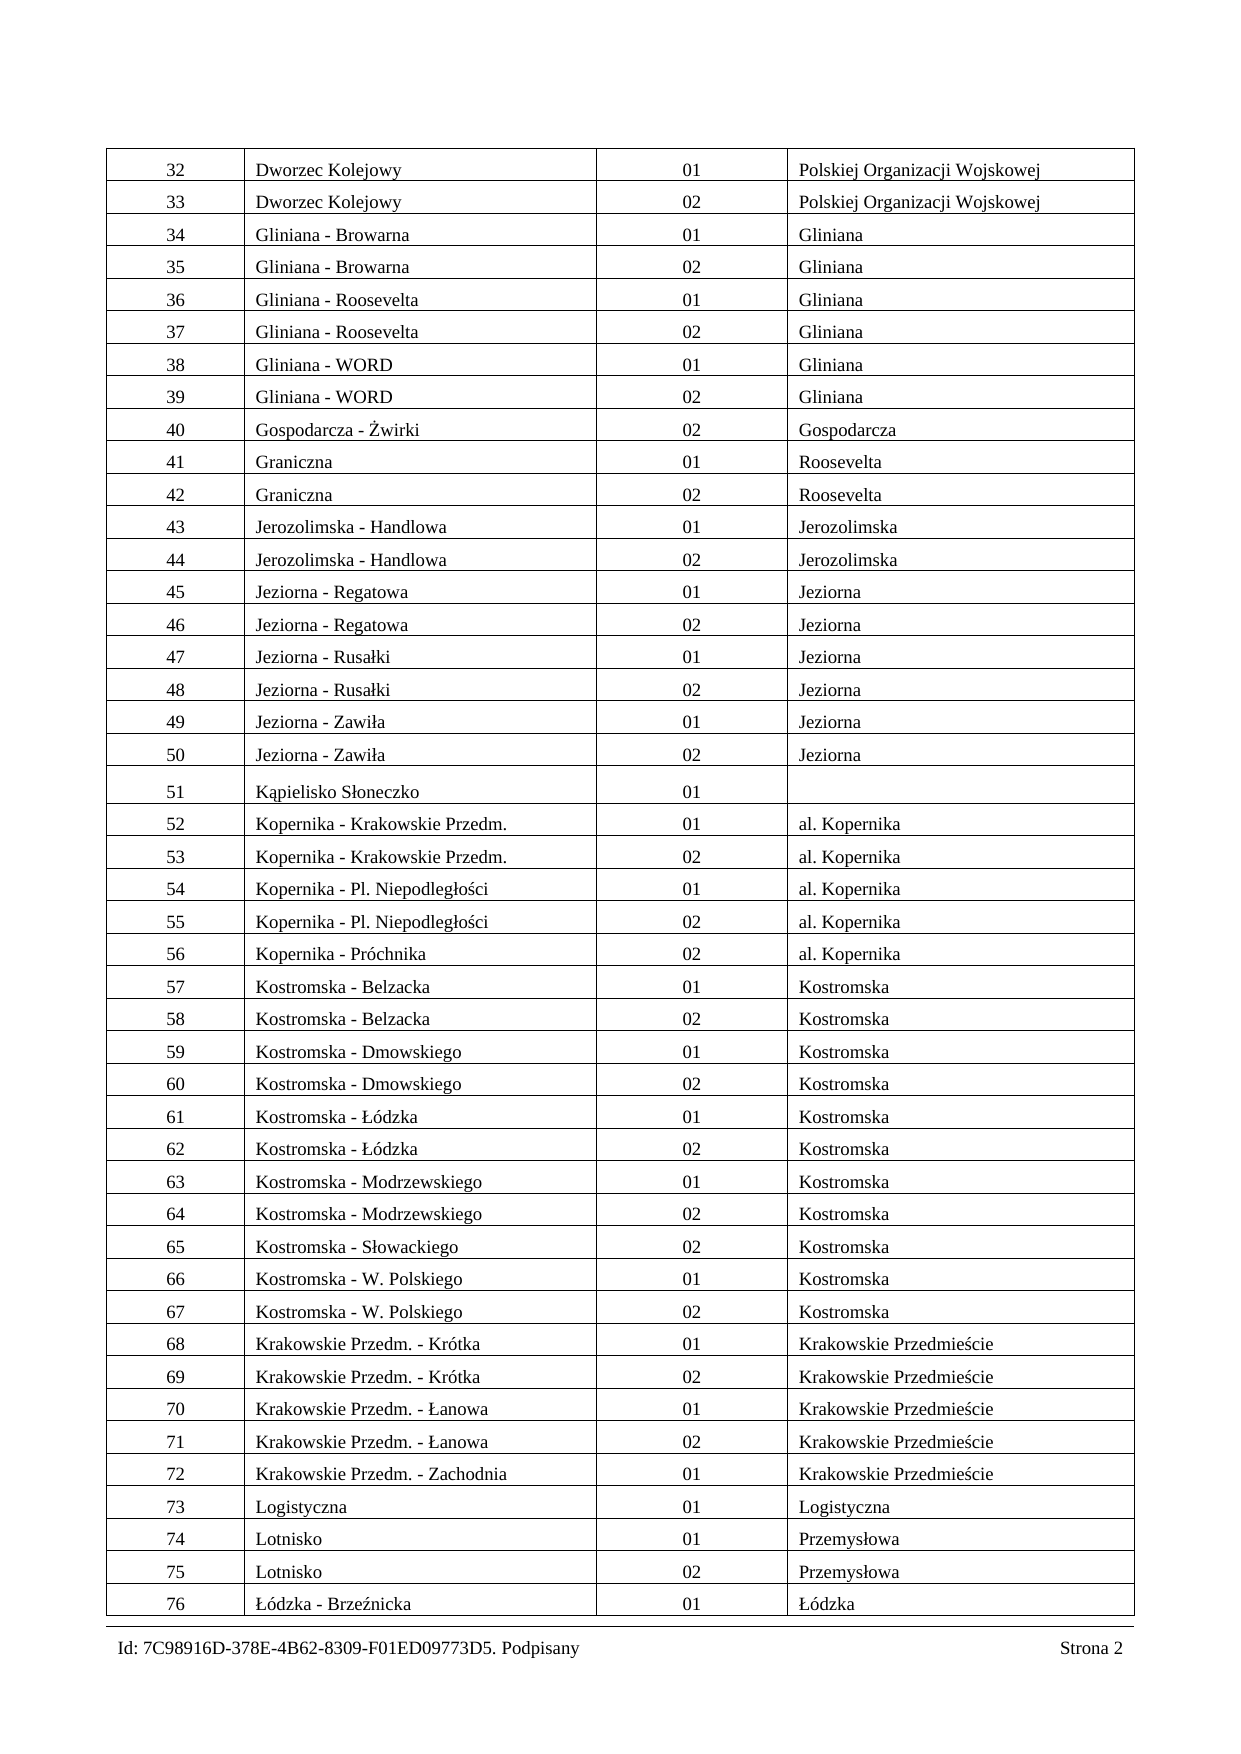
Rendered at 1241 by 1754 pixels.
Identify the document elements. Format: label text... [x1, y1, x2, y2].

table_cell 01 [597, 506, 787, 538]
table_cell Kostromska [788, 1194, 1134, 1225]
table_cell Jeziorna - Regatowa [245, 604, 596, 635]
table_cell 36 [107, 279, 244, 310]
table_cell Przemysłowa [788, 1519, 1134, 1550]
table_cell Dworzec Kolejowy [245, 181, 596, 213]
table_cell 71 [107, 1421, 244, 1452]
table_cell 01 [597, 1519, 787, 1550]
table_cell 32 [107, 149, 244, 180]
table_cell Gliniana [788, 311, 1134, 343]
table_cell Łódzka [788, 1584, 1134, 1615]
table_cell al. Kopernika [788, 836, 1134, 867]
table_cell 51 [107, 766, 244, 802]
table_cell 02 [597, 734, 787, 765]
table_cell Kostromska - Słowackiego [245, 1226, 596, 1257]
table_cell 02 [597, 999, 787, 1030]
table_cell Kostromska [788, 1129, 1134, 1160]
table_cell Gospodarcza [788, 409, 1134, 440]
table_cell Łódzka - Brzeźnicka [245, 1584, 596, 1615]
table_cell 01 [597, 804, 787, 835]
table_cell Lotnisko [245, 1519, 596, 1550]
table_cell 63 [107, 1161, 244, 1192]
table_cell Kostromska [788, 1031, 1134, 1062]
table_cell 38 [107, 344, 244, 375]
table_cell Kopernika - Krakowskie Przedm. [245, 804, 596, 835]
table_cell Jeziorna - Zawiła [245, 734, 596, 765]
table_cell Kostromska [788, 1226, 1134, 1257]
table_cell 01 [597, 766, 787, 802]
table_cell Jerozolimska [788, 539, 1134, 570]
table_cell Krakowskie Przedm. - Krótka [245, 1324, 596, 1355]
table_cell [788, 766, 1134, 802]
table_cell 72 [107, 1454, 244, 1485]
table_cell Kopernika - Pl. Niepodległości [245, 901, 596, 932]
table_cell 48 [107, 669, 244, 700]
table_cell Kopernika - Próchnika [245, 934, 596, 965]
table_cell 02 [597, 311, 787, 343]
table_cell 56 [107, 934, 244, 965]
table_cell 65 [107, 1226, 244, 1257]
table_cell 68 [107, 1324, 244, 1355]
table_cell 47 [107, 636, 244, 668]
table_cell Krakowskie Przedm. - Zachodnia [245, 1454, 596, 1485]
table_cell 37 [107, 311, 244, 343]
table_cell Logistyczna [245, 1486, 596, 1517]
table_cell 02 [597, 604, 787, 635]
table_cell Jerozolimska [788, 506, 1134, 538]
table_cell 70 [107, 1389, 244, 1420]
table_cell 01 [597, 1454, 787, 1485]
table_cell Kostromska - Dmowskiego [245, 1064, 596, 1095]
table_cell 01 [597, 149, 787, 180]
table_cell 67 [107, 1291, 244, 1322]
table_cell Krakowskie Przedm. - Łanowa [245, 1421, 596, 1452]
table_cell Jerozolimska - Handlowa [245, 506, 596, 538]
table_cell 02 [597, 669, 787, 700]
table_cell Kostromska - Belzacka [245, 999, 596, 1030]
table_cell Kopernika - Pl. Niepodległości [245, 869, 596, 900]
table_cell 02 [597, 836, 787, 867]
table_cell 02 [597, 1226, 787, 1257]
table_cell Krakowskie Przedmieście [788, 1421, 1134, 1452]
table_cell Kostromska - W. Polskiego [245, 1259, 596, 1290]
table_cell Kostromska [788, 1161, 1134, 1192]
table_cell Kostromska - W. Polskiego [245, 1291, 596, 1322]
table_cell Kostromska - Łódzka [245, 1096, 596, 1127]
table_cell Roosevelta [788, 474, 1134, 505]
table_cell Krakowskie Przedmieście [788, 1389, 1134, 1420]
table_cell 69 [107, 1356, 244, 1387]
table_cell 01 [597, 571, 787, 603]
table_cell Jeziorna - Rusałki [245, 636, 596, 668]
table_cell 35 [107, 246, 244, 278]
table_cell 02 [597, 376, 787, 408]
table_cell al. Kopernika [788, 804, 1134, 835]
table_cell Gliniana [788, 344, 1134, 375]
table_cell 46 [107, 604, 244, 635]
table_cell 34 [107, 214, 244, 245]
table_cell al. Kopernika [788, 869, 1134, 900]
table_cell Kostromska - Modrzewskiego [245, 1161, 596, 1192]
table_cell 01 [597, 636, 787, 668]
table_cell Polskiej Organizacji Wojskowej [788, 181, 1134, 213]
table_cell Jeziorna [788, 734, 1134, 765]
table_cell Graniczna [245, 474, 596, 505]
table_cell 40 [107, 409, 244, 440]
table_cell 02 [597, 1194, 787, 1225]
table_cell Gliniana - WORD [245, 344, 596, 375]
table_cell Kostromska [788, 999, 1134, 1030]
table_cell Jeziorna [788, 571, 1134, 603]
table_cell Jeziorna - Zawiła [245, 701, 596, 733]
table_cell Jeziorna [788, 701, 1134, 733]
table_cell Lotnisko [245, 1551, 596, 1582]
table_cell 02 [597, 1064, 787, 1095]
table_cell 02 [597, 1291, 787, 1322]
table_cell 01 [597, 966, 787, 997]
table_cell 01 [597, 279, 787, 310]
table_cell 42 [107, 474, 244, 505]
table_cell 02 [597, 1421, 787, 1452]
table_cell 62 [107, 1129, 244, 1160]
table_cell 60 [107, 1064, 244, 1095]
table_cell 58 [107, 999, 244, 1030]
table_cell 41 [107, 441, 244, 473]
table_cell Kostromska [788, 1259, 1134, 1290]
table_cell 01 [597, 1389, 787, 1420]
table_cell Przemysłowa [788, 1551, 1134, 1582]
table_cell Gliniana - WORD [245, 376, 596, 408]
table_cell Kostromska [788, 1291, 1134, 1322]
table_cell Logistyczna [788, 1486, 1134, 1517]
table_cell 49 [107, 701, 244, 733]
table_cell 53 [107, 836, 244, 867]
table_cell 73 [107, 1486, 244, 1517]
table_cell al. Kopernika [788, 934, 1134, 965]
table_cell Dworzec Kolejowy [245, 149, 596, 180]
table_cell 02 [597, 181, 787, 213]
table_cell Gliniana - Browarna [245, 214, 596, 245]
table_cell 01 [597, 1584, 787, 1615]
table_cell Krakowskie Przedmieście [788, 1324, 1134, 1355]
table_cell 55 [107, 901, 244, 932]
table_cell Gliniana [788, 214, 1134, 245]
table_cell 01 [597, 1161, 787, 1192]
table_cell Kąpielisko Słoneczko [245, 766, 596, 802]
table_cell Krakowskie Przedmieście [788, 1454, 1134, 1485]
table_cell 45 [107, 571, 244, 603]
table_cell 01 [597, 441, 787, 473]
table_cell 01 [597, 701, 787, 733]
table_cell Kostromska - Dmowskiego [245, 1031, 596, 1062]
table_cell 02 [597, 901, 787, 932]
table_cell Polskiej Organizacji Wojskowej [788, 149, 1134, 180]
table_cell Kostromska - Łódzka [245, 1129, 596, 1160]
table_cell Jerozolimska - Handlowa [245, 539, 596, 570]
table_cell 01 [597, 1096, 787, 1127]
table_cell Jeziorna [788, 669, 1134, 700]
table_cell Kostromska [788, 966, 1134, 997]
table_cell Roosevelta [788, 441, 1134, 473]
table_cell 75 [107, 1551, 244, 1582]
table_cell Kostromska [788, 1064, 1134, 1095]
table_cell Krakowskie Przedm. - Krótka [245, 1356, 596, 1387]
table_cell 43 [107, 506, 244, 538]
table_cell 59 [107, 1031, 244, 1062]
table_cell 64 [107, 1194, 244, 1225]
table_cell Kostromska - Modrzewskiego [245, 1194, 596, 1225]
table_cell 02 [597, 539, 787, 570]
table_cell 02 [597, 474, 787, 505]
table_cell 57 [107, 966, 244, 997]
table_cell 02 [597, 1356, 787, 1387]
table_cell 66 [107, 1259, 244, 1290]
table_cell 01 [597, 1031, 787, 1062]
table_cell 02 [597, 934, 787, 965]
table_cell 01 [597, 1486, 787, 1517]
table_cell Krakowskie Przedmieście [788, 1356, 1134, 1387]
table_cell Gospodarcza - Żwirki [245, 409, 596, 440]
table_cell 74 [107, 1519, 244, 1550]
table_cell 01 [597, 344, 787, 375]
table_cell Jeziorna [788, 604, 1134, 635]
table_cell Krakowskie Przedm. - Łanowa [245, 1389, 596, 1420]
table_cell Jeziorna [788, 636, 1134, 668]
table_cell Jeziorna - Rusałki [245, 669, 596, 700]
table_cell Gliniana - Roosevelta [245, 279, 596, 310]
table_cell Graniczna [245, 441, 596, 473]
table_cell Gliniana [788, 246, 1134, 278]
table_cell Gliniana [788, 279, 1134, 310]
table_cell 50 [107, 734, 244, 765]
table_cell 76 [107, 1584, 244, 1615]
table_cell 01 [597, 1259, 787, 1290]
table_cell 01 [597, 214, 787, 245]
table_cell 44 [107, 539, 244, 570]
table_cell 02 [597, 409, 787, 440]
table_cell 54 [107, 869, 244, 900]
table_cell 02 [597, 1551, 787, 1582]
table_cell Gliniana - Browarna [245, 246, 596, 278]
table_cell 39 [107, 376, 244, 408]
table_cell 61 [107, 1096, 244, 1127]
table_cell 33 [107, 181, 244, 213]
table_cell 52 [107, 804, 244, 835]
table_cell Gliniana - Roosevelta [245, 311, 596, 343]
table_cell 01 [597, 1324, 787, 1355]
table_cell Kostromska [788, 1096, 1134, 1127]
table_cell Kopernika - Krakowskie Przedm. [245, 836, 596, 867]
table_cell 02 [597, 1129, 787, 1160]
table_cell Kostromska - Belzacka [245, 966, 596, 997]
table_cell 01 [597, 869, 787, 900]
table_cell Jeziorna - Regatowa [245, 571, 596, 603]
table_cell 02 [597, 246, 787, 278]
table_cell Gliniana [788, 376, 1134, 408]
table_cell al. Kopernika [788, 901, 1134, 932]
